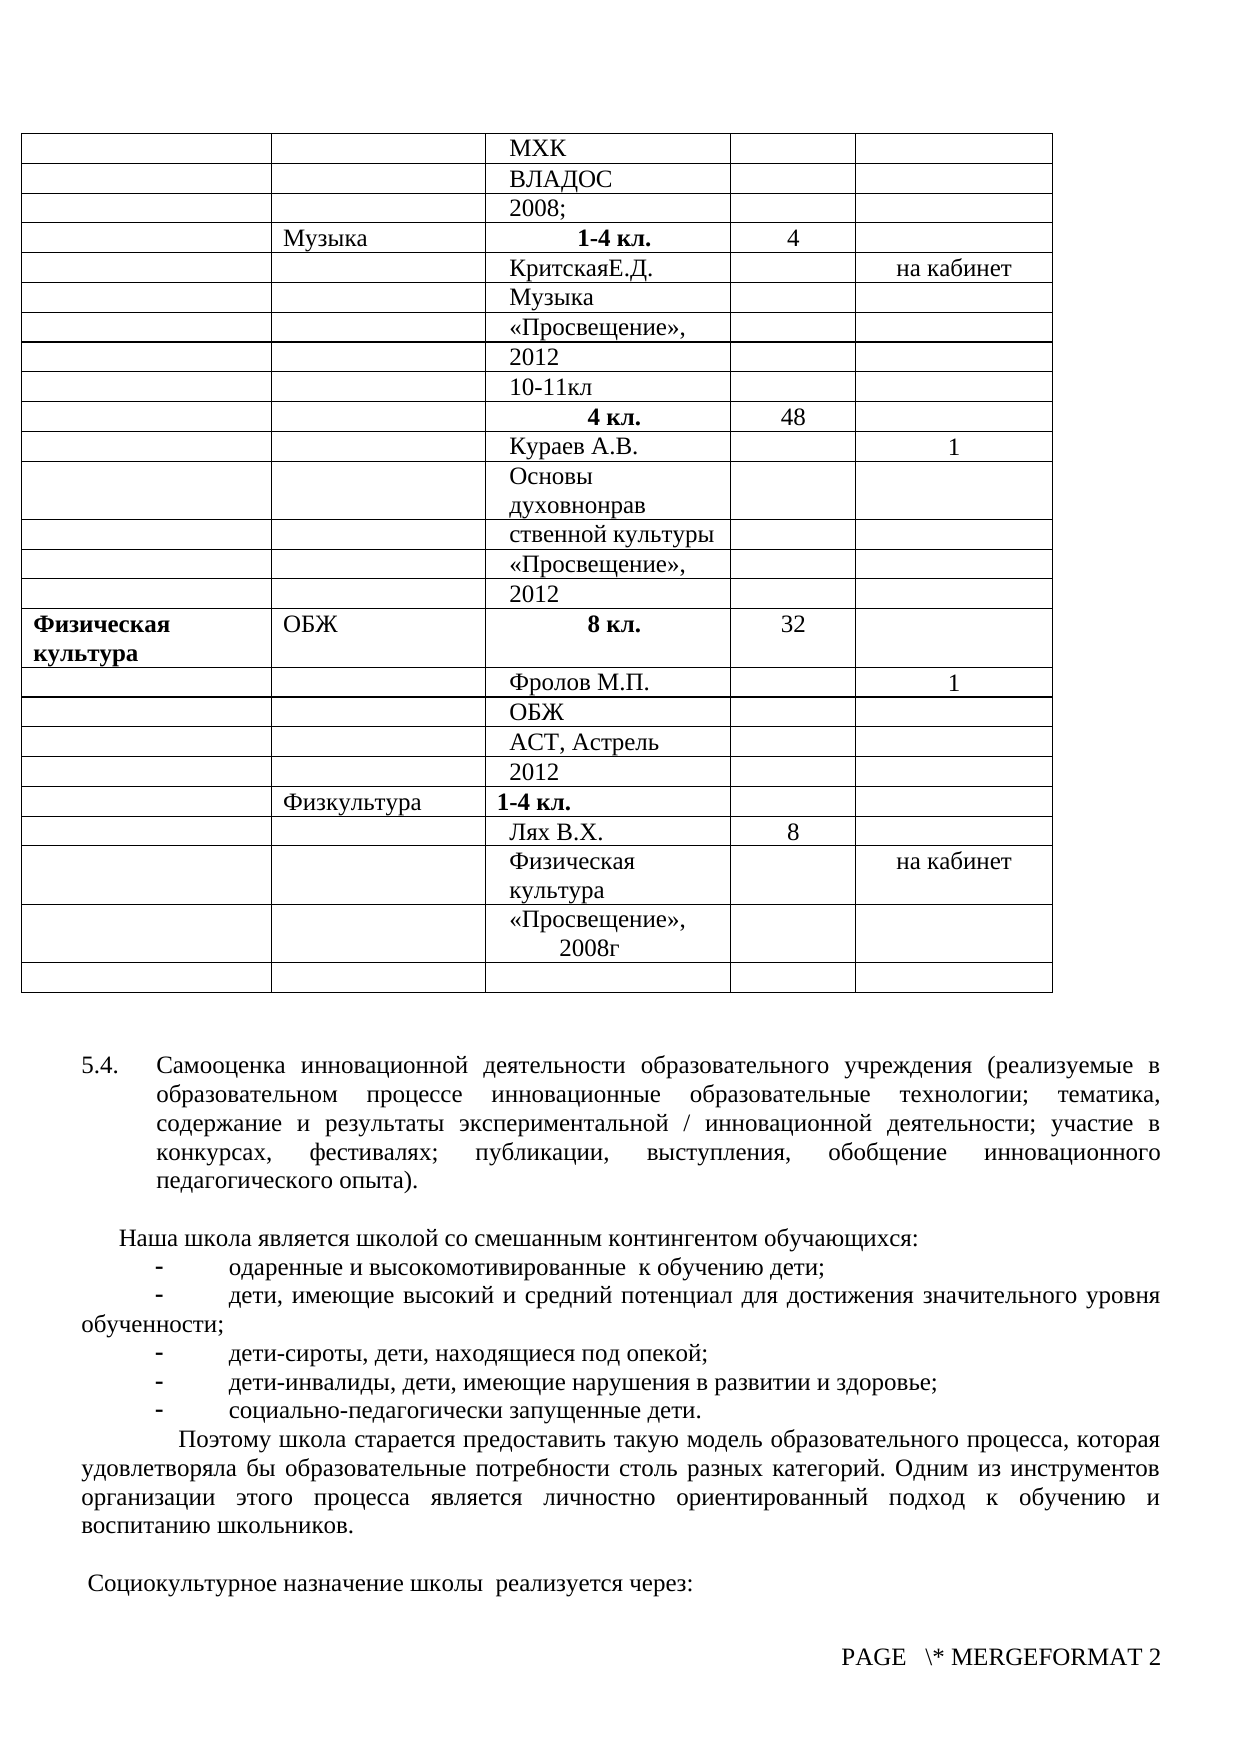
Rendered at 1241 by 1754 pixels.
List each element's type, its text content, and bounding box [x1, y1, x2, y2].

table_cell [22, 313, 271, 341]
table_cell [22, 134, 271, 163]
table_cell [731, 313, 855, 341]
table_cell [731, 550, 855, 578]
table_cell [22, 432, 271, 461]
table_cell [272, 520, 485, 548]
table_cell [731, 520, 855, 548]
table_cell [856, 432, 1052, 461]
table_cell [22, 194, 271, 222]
text Социокультурное назначение школы реализуется через: [18, 1568, 1161, 1597]
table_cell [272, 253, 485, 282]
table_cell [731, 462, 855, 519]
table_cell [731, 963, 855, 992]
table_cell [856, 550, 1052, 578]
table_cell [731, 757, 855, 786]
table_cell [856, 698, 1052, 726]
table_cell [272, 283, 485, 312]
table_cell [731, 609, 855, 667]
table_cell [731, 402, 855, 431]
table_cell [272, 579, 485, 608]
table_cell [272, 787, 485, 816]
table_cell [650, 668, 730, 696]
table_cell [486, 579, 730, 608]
text Поэтому школа старается предоставить такую модель образовательного процесса, которая удовлетворяла бы образовательные потребности столь разных категорий. Одним из инструментов организации этого процесса является личностно ориентированный подход к обучению и воспитанию школьников. [81, 1424, 1161, 1539]
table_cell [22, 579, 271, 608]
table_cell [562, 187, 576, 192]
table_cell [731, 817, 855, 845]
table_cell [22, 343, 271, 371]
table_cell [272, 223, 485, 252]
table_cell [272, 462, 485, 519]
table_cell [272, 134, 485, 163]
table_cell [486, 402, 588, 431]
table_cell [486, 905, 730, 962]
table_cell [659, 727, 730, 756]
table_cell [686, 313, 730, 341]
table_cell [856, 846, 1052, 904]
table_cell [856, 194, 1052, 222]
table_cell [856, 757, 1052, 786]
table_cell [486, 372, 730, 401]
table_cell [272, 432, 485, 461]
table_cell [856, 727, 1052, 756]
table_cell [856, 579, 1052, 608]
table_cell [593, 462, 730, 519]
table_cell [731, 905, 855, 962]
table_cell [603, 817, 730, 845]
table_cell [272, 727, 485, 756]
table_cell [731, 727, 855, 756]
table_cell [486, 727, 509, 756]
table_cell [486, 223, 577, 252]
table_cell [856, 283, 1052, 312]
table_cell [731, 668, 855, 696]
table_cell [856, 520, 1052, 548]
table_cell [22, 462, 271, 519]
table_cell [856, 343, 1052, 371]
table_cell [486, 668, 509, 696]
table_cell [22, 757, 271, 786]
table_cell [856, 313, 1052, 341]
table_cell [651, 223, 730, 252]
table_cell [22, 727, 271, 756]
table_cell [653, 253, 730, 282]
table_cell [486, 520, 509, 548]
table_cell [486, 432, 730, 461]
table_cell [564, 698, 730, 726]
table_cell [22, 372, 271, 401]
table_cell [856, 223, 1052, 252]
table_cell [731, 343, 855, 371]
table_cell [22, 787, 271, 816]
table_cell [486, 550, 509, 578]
list Самооценка инновационной деятельности образовательного учреждения (реализуемые в образовательном процессе инновационные образовательные технологии; тематика, содержание и результаты экспериментальной / инновационной деятельности; участие в конкурсах, фестивалях; публикации, выступления, обобщение инновационного педагогического опыта). [81, 1051, 1161, 1194]
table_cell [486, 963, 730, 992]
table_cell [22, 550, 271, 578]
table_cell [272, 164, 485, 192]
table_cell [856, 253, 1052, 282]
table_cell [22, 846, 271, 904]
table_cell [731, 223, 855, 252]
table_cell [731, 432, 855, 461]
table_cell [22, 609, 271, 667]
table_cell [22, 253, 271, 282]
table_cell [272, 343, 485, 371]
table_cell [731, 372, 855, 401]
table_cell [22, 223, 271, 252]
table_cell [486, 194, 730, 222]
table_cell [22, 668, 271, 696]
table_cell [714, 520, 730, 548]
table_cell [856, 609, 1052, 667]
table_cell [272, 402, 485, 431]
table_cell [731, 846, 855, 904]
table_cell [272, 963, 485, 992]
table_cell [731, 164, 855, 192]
text Наша школа является школой со смешанным контингентом обучающихся: [81, 1223, 1161, 1252]
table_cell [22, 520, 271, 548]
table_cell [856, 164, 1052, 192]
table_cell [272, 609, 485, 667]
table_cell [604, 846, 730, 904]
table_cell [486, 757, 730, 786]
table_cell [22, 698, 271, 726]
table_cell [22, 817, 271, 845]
list дети-инвалиды, дети, имеющие нарушения в развитии и здоровье; [81, 1367, 1161, 1396]
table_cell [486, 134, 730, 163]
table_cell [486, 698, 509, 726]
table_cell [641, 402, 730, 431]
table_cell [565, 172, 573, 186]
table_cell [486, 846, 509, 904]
list дети, имеющие высокий и средний потенциал для достижения значительного уровня обученности; [81, 1281, 1161, 1338]
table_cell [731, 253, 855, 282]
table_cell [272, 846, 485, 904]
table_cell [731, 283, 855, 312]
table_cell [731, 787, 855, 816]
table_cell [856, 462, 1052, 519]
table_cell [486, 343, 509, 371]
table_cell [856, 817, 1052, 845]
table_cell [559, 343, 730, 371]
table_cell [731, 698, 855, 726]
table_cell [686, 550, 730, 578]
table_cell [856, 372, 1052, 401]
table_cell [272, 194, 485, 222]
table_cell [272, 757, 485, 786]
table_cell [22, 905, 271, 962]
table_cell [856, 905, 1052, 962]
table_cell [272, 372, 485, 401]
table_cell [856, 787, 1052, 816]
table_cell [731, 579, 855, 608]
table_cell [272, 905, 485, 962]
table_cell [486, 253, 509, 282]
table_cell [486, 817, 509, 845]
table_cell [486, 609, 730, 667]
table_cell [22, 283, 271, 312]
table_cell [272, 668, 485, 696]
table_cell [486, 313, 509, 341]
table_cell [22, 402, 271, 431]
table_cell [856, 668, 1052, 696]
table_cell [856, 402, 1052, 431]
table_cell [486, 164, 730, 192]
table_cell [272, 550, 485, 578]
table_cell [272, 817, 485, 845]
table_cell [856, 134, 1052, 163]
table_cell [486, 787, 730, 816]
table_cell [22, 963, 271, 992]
list одаренные и высокомотивированные к обучению дети; [81, 1252, 1161, 1281]
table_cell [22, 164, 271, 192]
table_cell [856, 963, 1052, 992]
list социально-педагогически запущенные дети. [81, 1396, 1161, 1424]
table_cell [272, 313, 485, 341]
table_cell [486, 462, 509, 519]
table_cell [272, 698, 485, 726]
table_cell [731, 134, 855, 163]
list дети-сироты, дети, находящиеся под опекой; [81, 1338, 1161, 1367]
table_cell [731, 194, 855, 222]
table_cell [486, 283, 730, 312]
